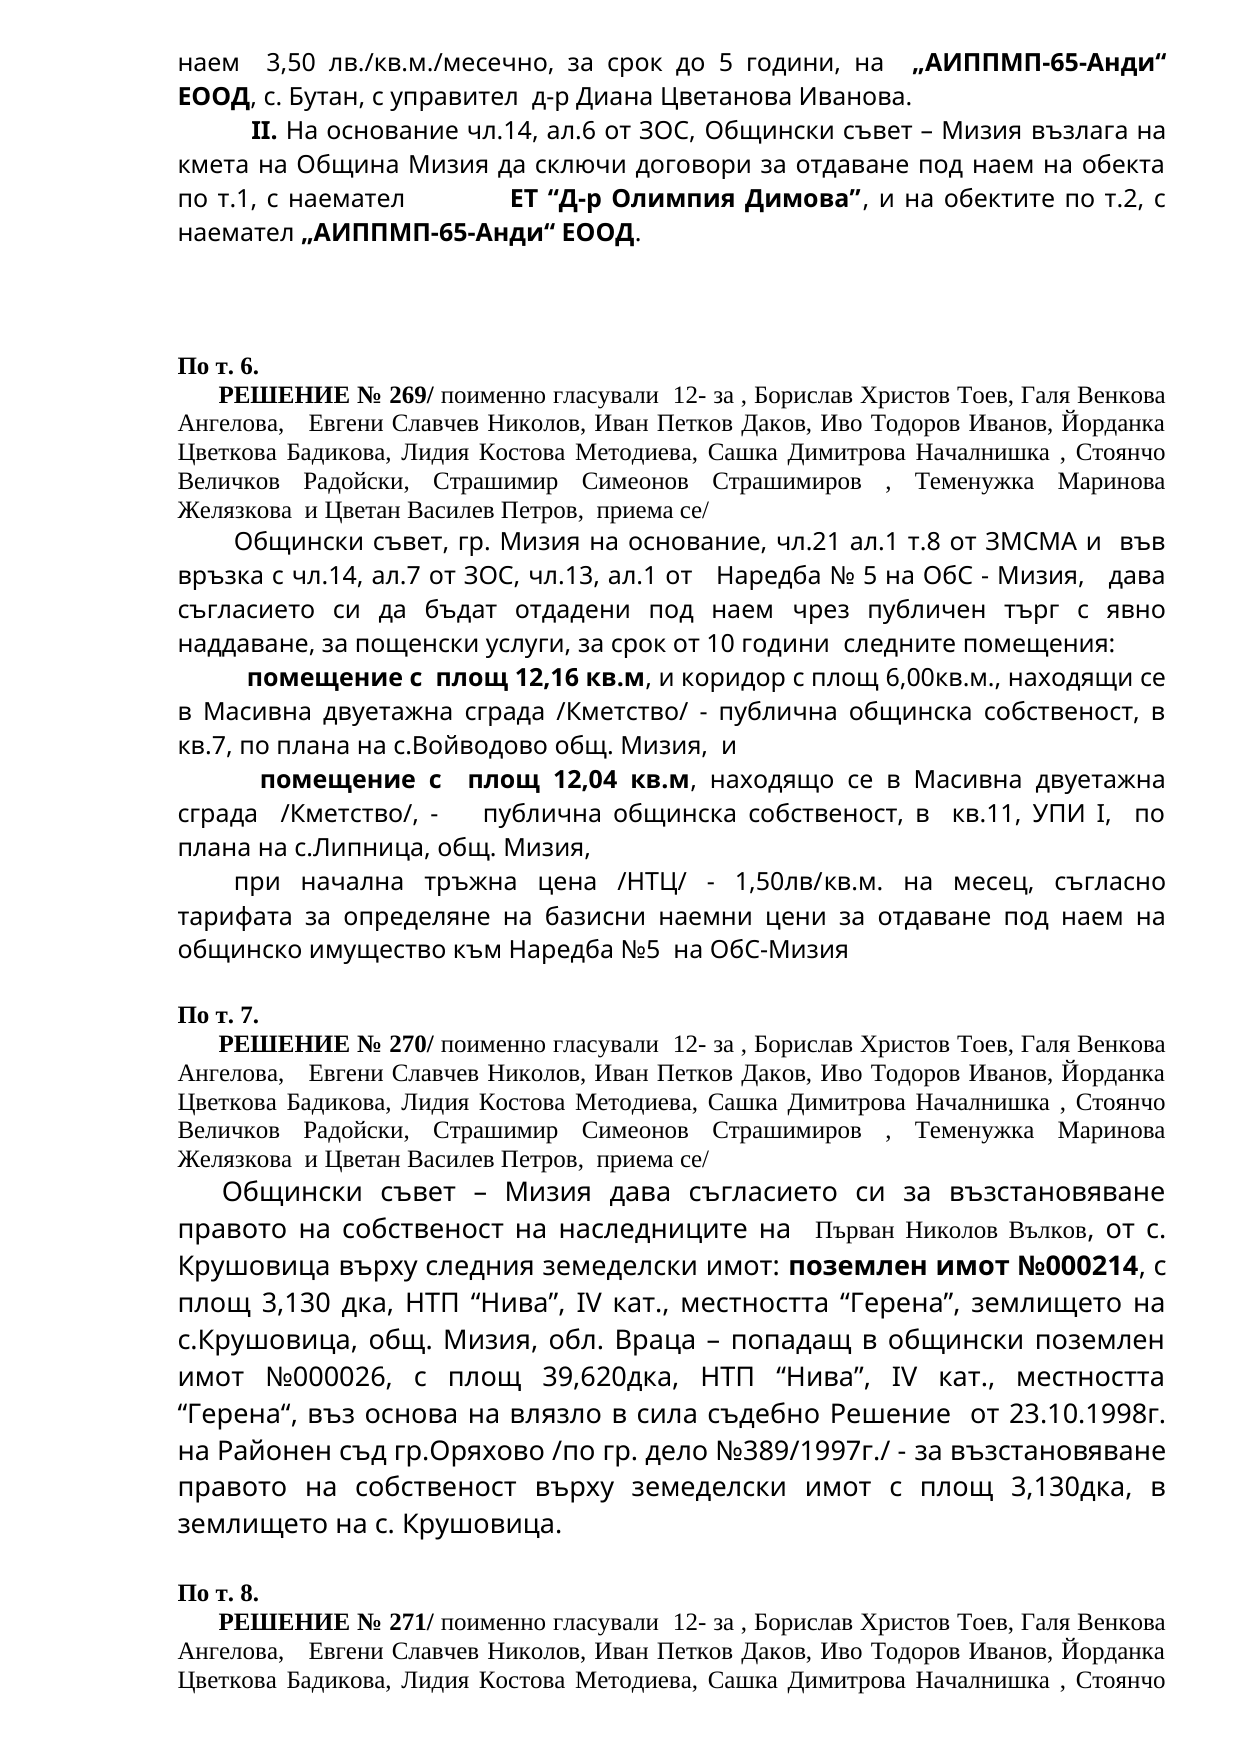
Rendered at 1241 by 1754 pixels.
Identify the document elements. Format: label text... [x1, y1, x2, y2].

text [177, 44, 1167, 112]
text Общински съвет – Мизия дава съгласието си за възстановяване правото на собственост на наследниците на Първан Николов Вълков, от с. Крушовица върху следния земеделски имот: поземлен имот №000214, с площ 3,130 дка, НТП “Нива”, ІV кат., местността “Герена”, землището на с.Крушовица, общ. Мизия, обл. Враца – попадащ в общински поземлен имот №000026, с площ 39,620дка, НТП “Нива”, ІV кат., местността “Герена“, въз основа на влязло в сила съдебно Решение от 23.10.1998г. на Районен съд гр.Оряхово /по гр. дело №389/1997г./ - за възстановяване правото на собственост върху земеделски имот с площ 3,130дка, в землището на с. Крушовица. [177, 1173, 1167, 1542]
text ІІ. На основание чл.14, ал.6 от ЗОС, Общински съвет – Мизия възлага на кмета на Община Мизия да сключи договори за отдаване под наем на обекта по т.1, с наемател ЕТ “Д-р Олимпия Димова”, и на обектите по т.2, с наемател „АИППМП-65-Анди“ ЕООД. [177, 112, 1167, 249]
text Общински съвет, гр. Мизия на основание, чл.21 ал.1 т.8 от ЗМСМА и във връзка с чл.14, ал.7 от ЗОС, чл.13, ал.1 от Наредба № 5 на ОбС - Мизия, дава съгласието си да бъдат отдадени под наем чрез публичен търг с явно наддаване, за пощенски услуги, за срок от 10 години следните помещения: [177, 523, 1167, 660]
text По т. 6. [177, 351, 1167, 380]
text РЕШЕНИЕ № 269/ поименно гласували 12- за , Борислав Христов Тоев, Галя Венкова Ангелова, Евгени Славчев Николов, Иван Петков Даков, Иво Тодоров Иванов, Йорданка Цветкова Бадикова, Лидия Костова Методиева, Сашка Димитрова Началнишка , Стоянчо Величков Радойски, Страшимир Симеонов Страшимиров , Теменужка Маринова Желязкова и Цветан Василев Петров, приема се/ [177, 380, 1167, 523]
text По т. 7. [177, 1000, 1167, 1029]
text РЕШЕНИЕ № 270/ поименно гласували 12- за , Борислав Христов Тоев, Галя Венкова Ангелова, Евгени Славчев Николов, Иван Петков Даков, Иво Тодоров Иванов, Йорданка Цветкова Бадикова, Лидия Костова Методиева, Сашка Димитрова Началнишка , Стоянчо Величков Радойски, Страшимир Симеонов Страшимиров , Теменужка Маринова Желязкова и Цветан Василев Петров, приема се/ [177, 1029, 1167, 1173]
text при начална тръжна цена /НТЦ/ - 1,50лв/кв.м. на месец, съгласно тарифата за определяне на базисни наемни цени за отдаване под наем на общинско имущество към Наредба №5 на ОбС-Мизия [177, 864, 1167, 966]
text помещение с площ 12,04 кв.м, находящо се в Масивна двуетажна сграда /Кметство/, - публична общинска собственост, в кв.11, УПИ І, по плана на с.Липница, общ. Мизия, [177, 762, 1167, 864]
text помещение с площ 12,16 кв.м, и коридор с площ 6,00кв.м., находящи се в Масивна двуетажна сграда /Кметство/ - публична общинска собственост, в кв.7, по плана на с.Войводово общ. Мизия, и [177, 660, 1167, 762]
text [177, 1607, 1167, 1693]
text По т. 8. [177, 1578, 1167, 1607]
